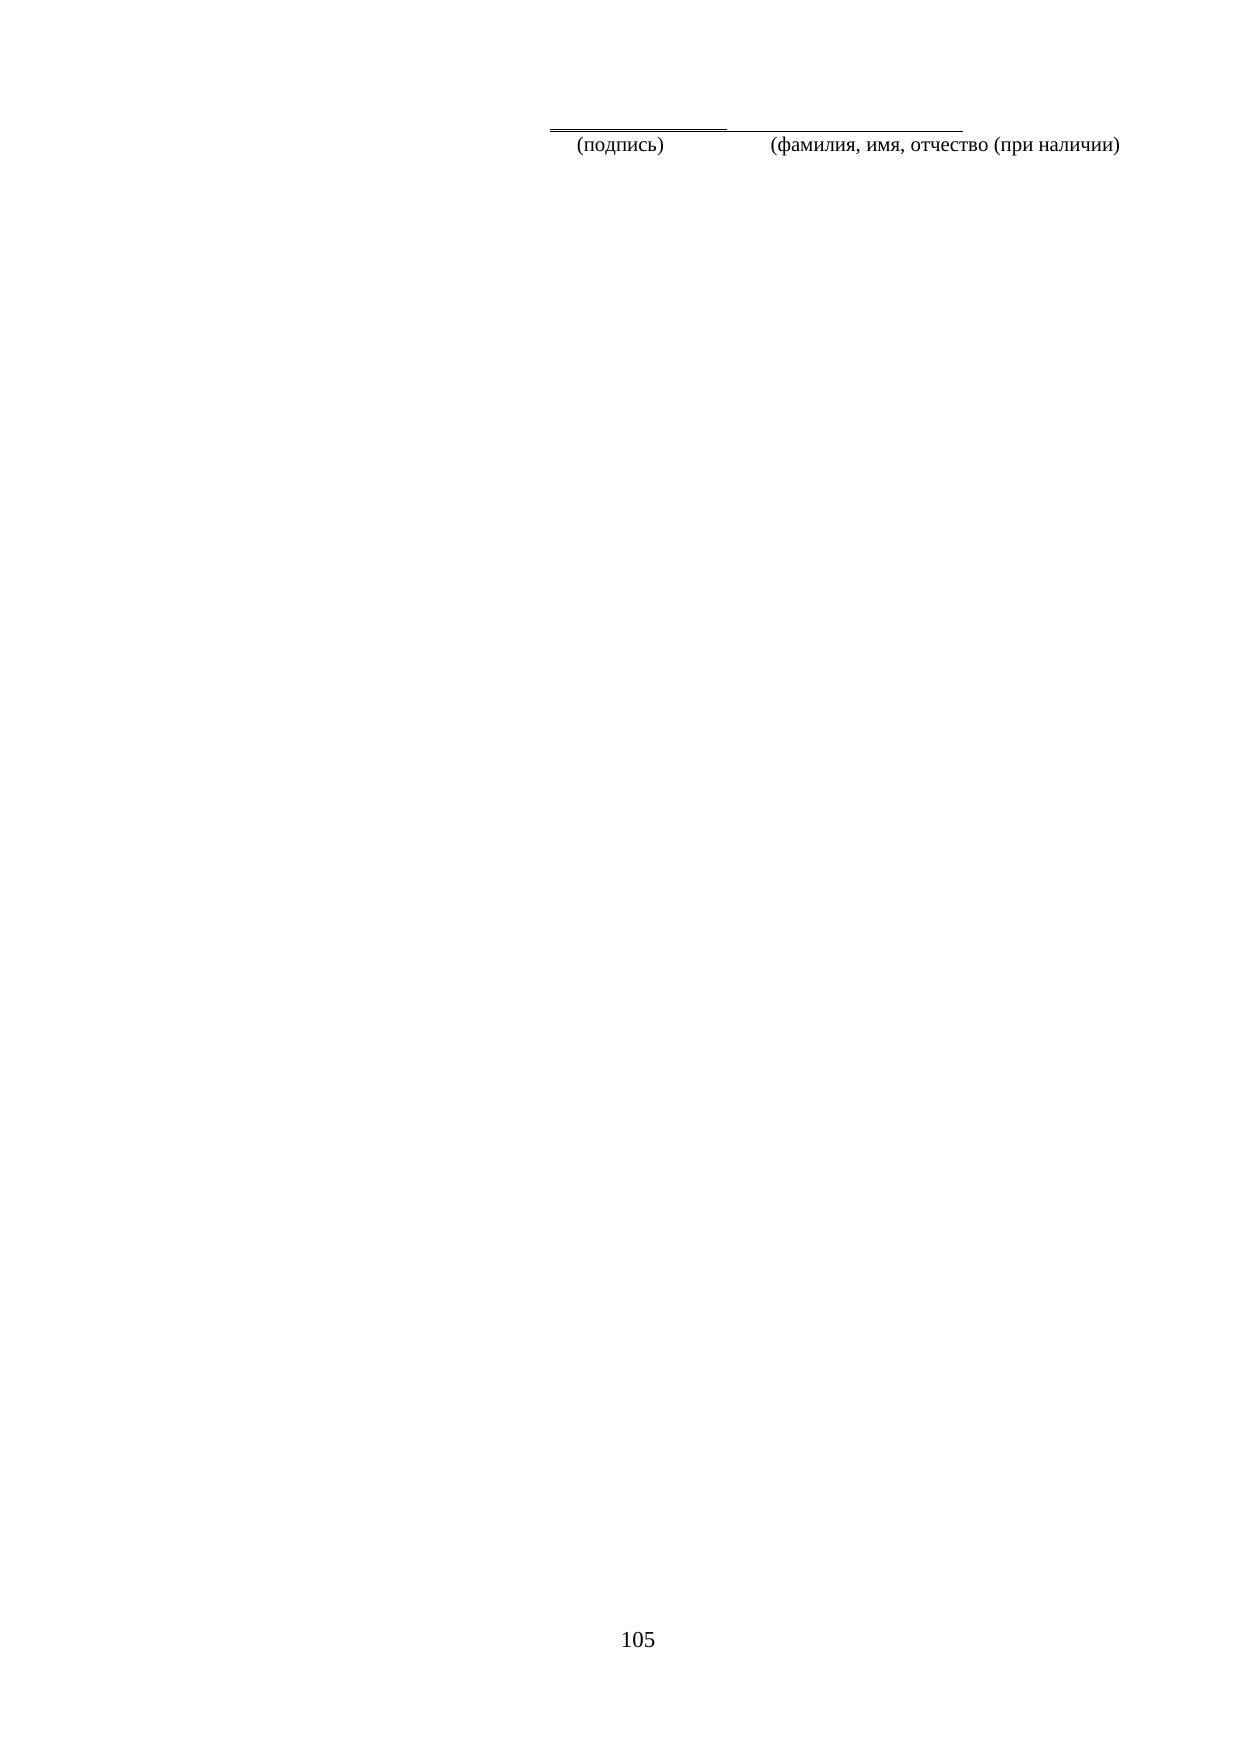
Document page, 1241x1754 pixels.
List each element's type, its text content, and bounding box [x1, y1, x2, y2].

text (подпись) (фамилия, имя, отчество (при наличии) [577, 132, 1169, 156]
